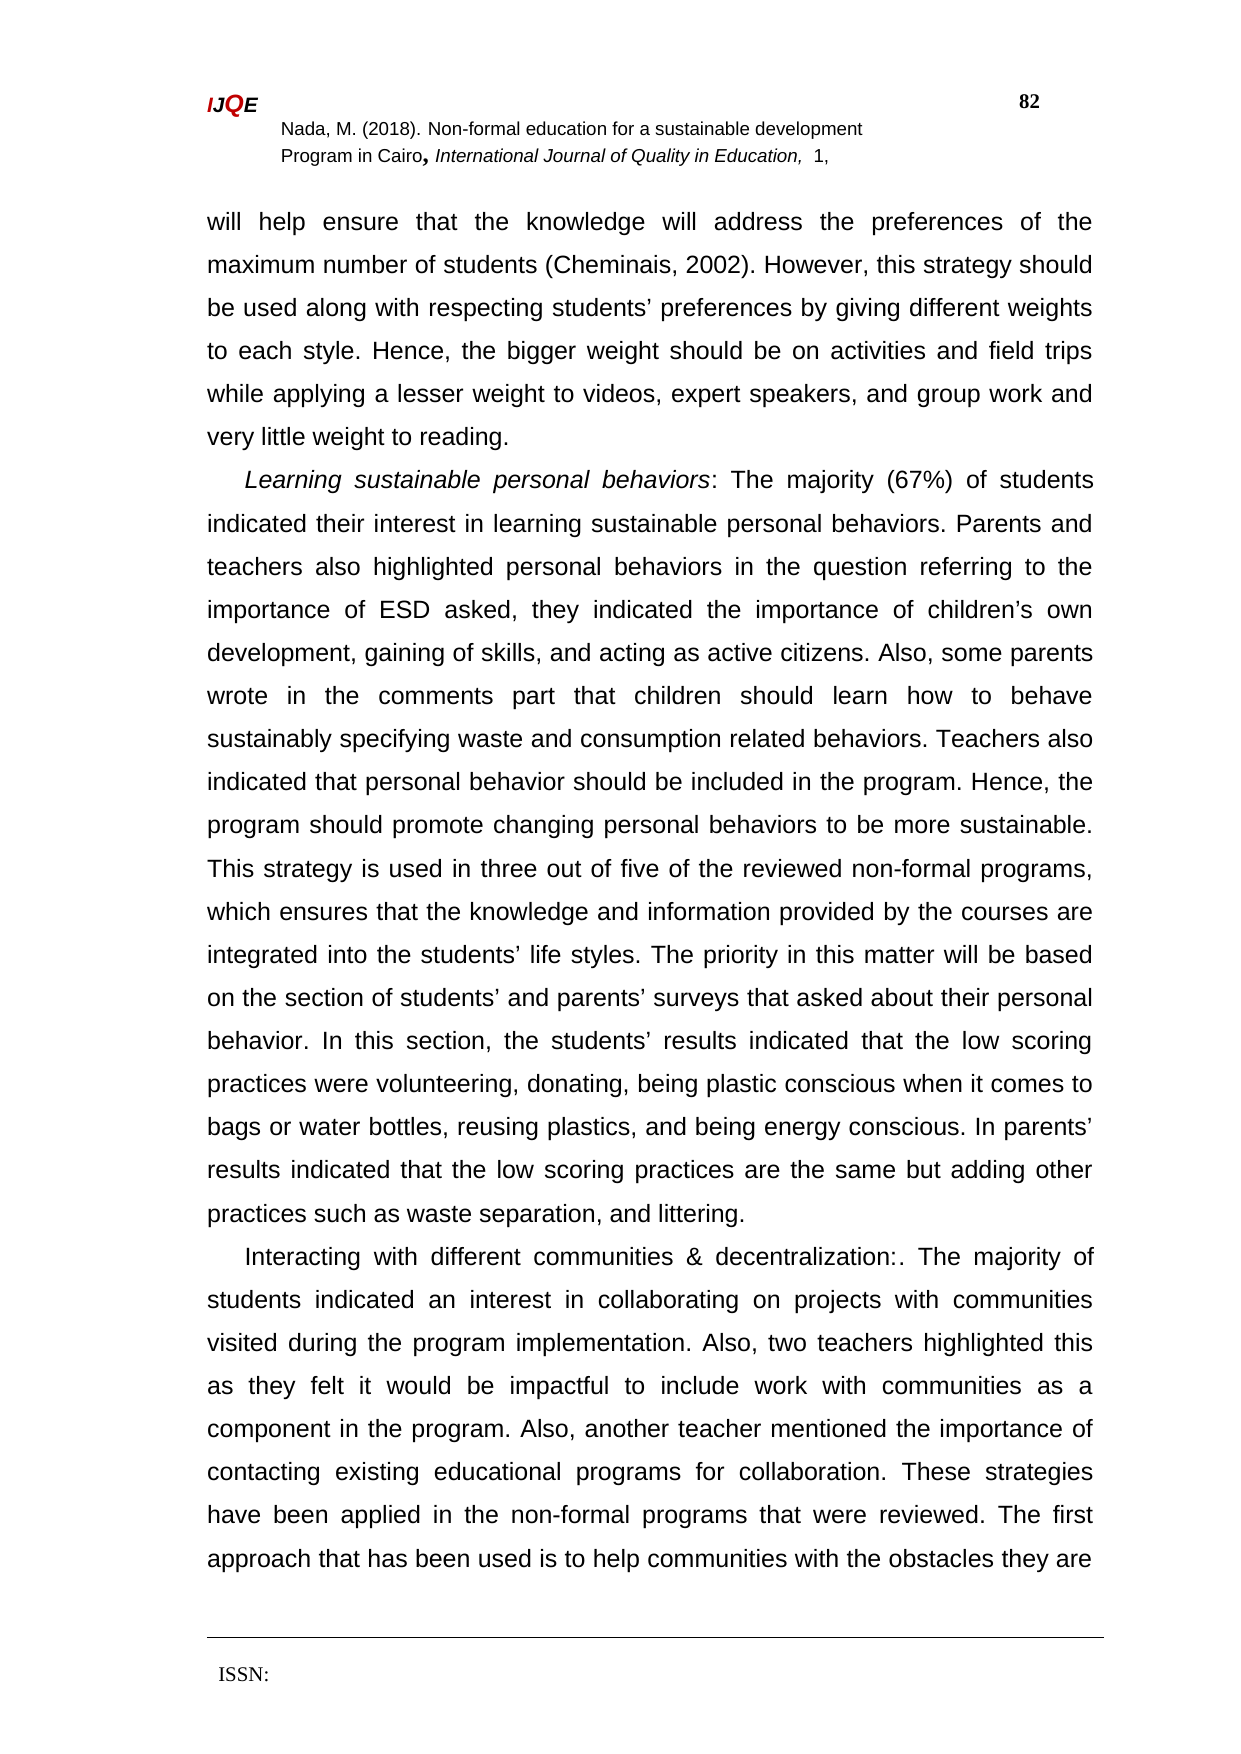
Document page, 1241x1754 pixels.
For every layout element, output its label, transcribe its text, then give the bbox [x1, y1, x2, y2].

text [207, 207, 1094, 451]
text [207, 1242, 1094, 1572]
text Learning sustainable personal behaviors: The majority (67%) of students indicated their interest in learning sustainable personal behaviors. Parents and teachers also highlighted personal behaviors in the question referring to the importance of ESD asked, they indicated the importance of children’s own development, gaining of skills, and acting as active citizens. Also, some parents wrote in the comments part that children should learn how to behave sustainably specifying waste and consumption related behaviors. Teachers also indicated that personal behavior should be included in the program. Hence, the program should promote changing personal behaviors to be more sustainable. This strategy is used in three out of five of the reviewed non-formal programs, which ensures that the knowledge and information provided by the courses are integrated into the students’ life styles. The priority in this matter will be based on the section of students’ and parents’ surveys that asked about their personal behavior. In this section, the students’ results indicated that the low scoring practices were volunteering, donating, being plastic conscious when it comes to bags or water bottles, reusing plastics, and being energy conscious. In parents’ results indicated that the low scoring practices are the same but adding other practices such as waste separation, and littering. [207, 466, 1094, 1227]
